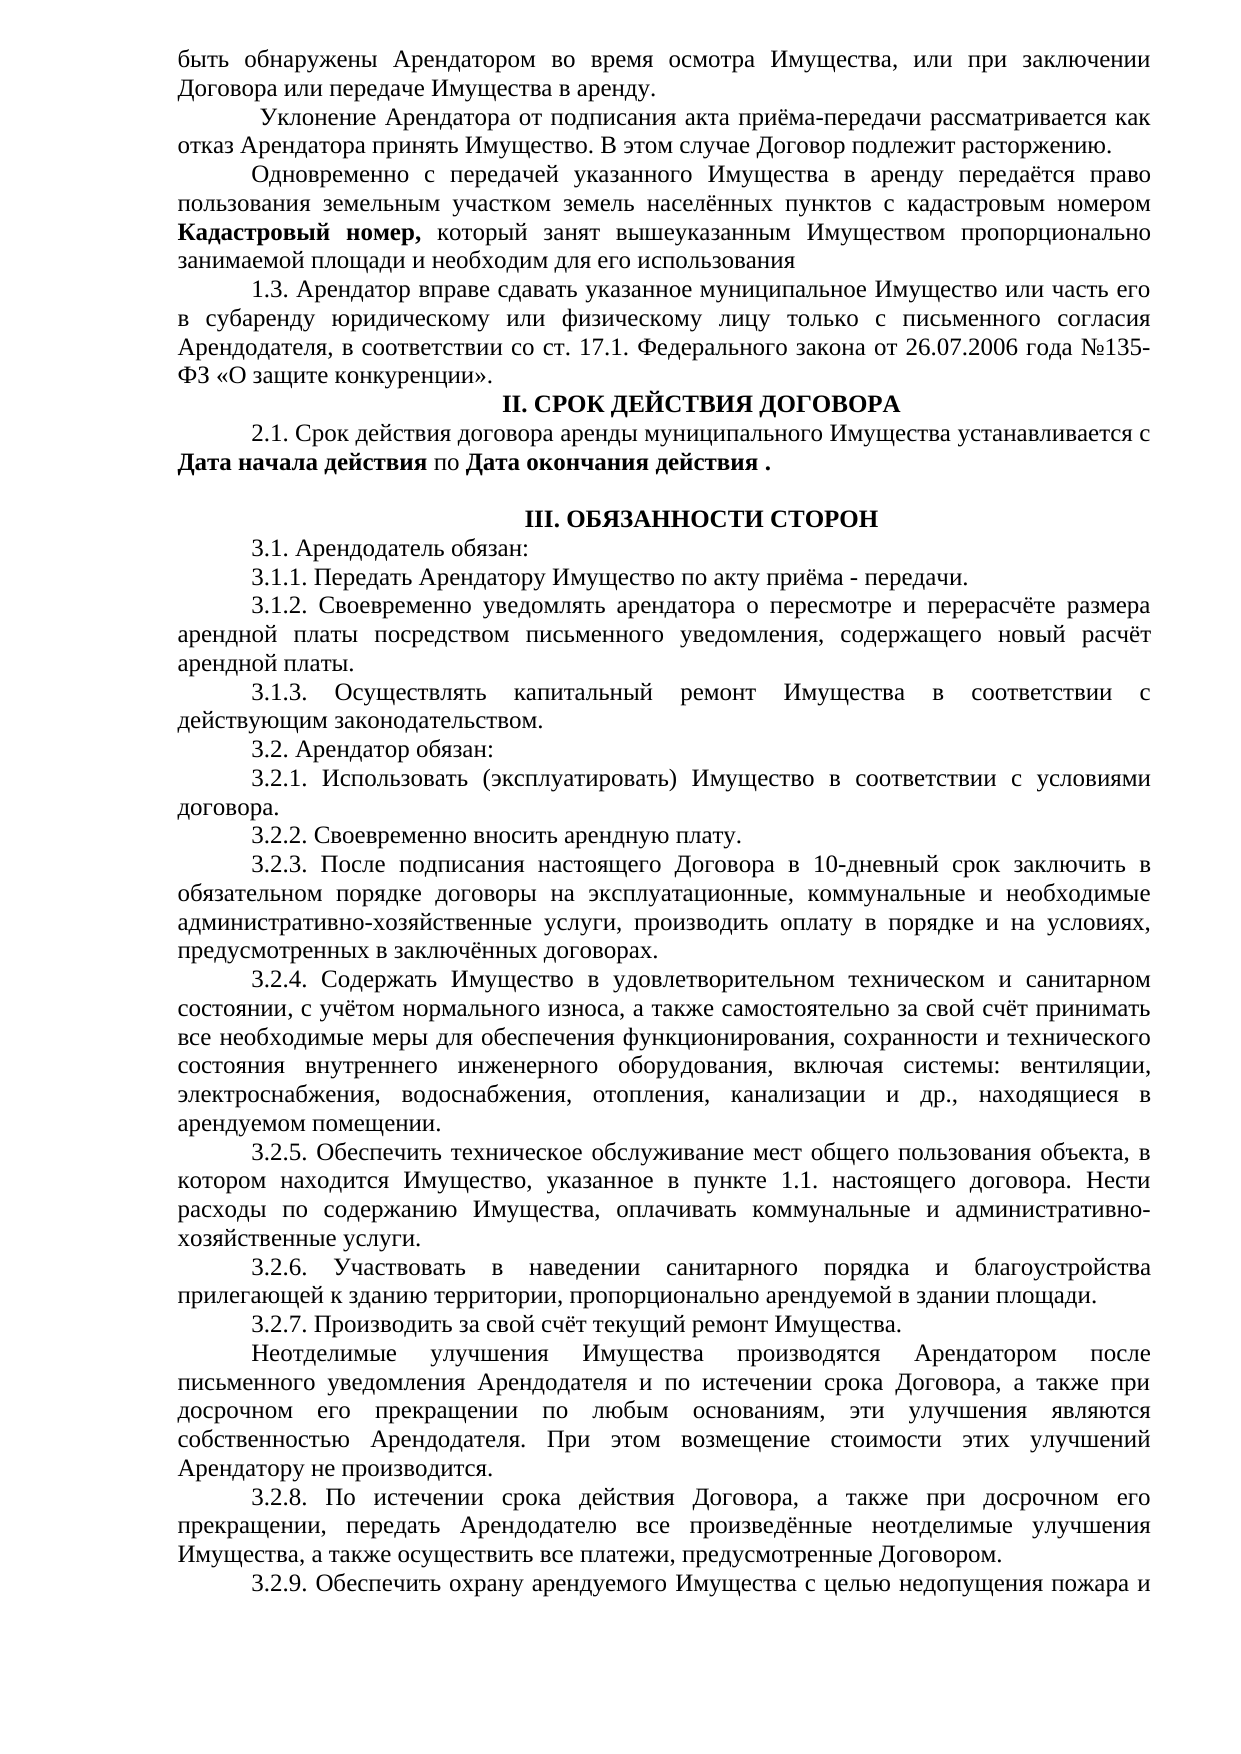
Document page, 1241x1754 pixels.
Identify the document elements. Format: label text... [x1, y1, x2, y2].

text 3.2.1. Использовать (эксплуатировать) Имущество в соответствии с условиями договора. [177, 763, 1152, 821]
text 3.2.2. Своевременно вносить арендную плату. [177, 821, 1152, 849]
text 3.2.5. Обеспечить техническое обслуживание мест общего пользования объекта, в котором находится Имущество, указанное в пункте 1.1. настоящего договора. Нести расходы по содержанию Имущества, оплачивать коммунальные и административно-хозяйственные услуги. [177, 1137, 1152, 1252]
text Неотделимые улучшения Имущества производятся Арендатором после письменного уведомления Арендодателя и по истечении срока Договора, а также при досрочном его прекращении по любым основаниям, эти улучшения являются собственностью Арендодателя. При этом возмещение стоимости этих улучшений Арендатору не производится. [177, 1338, 1152, 1482]
text 3.2.7. Производить за свой счёт текущий ремонт Имущества. [177, 1309, 1152, 1338]
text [177, 1568, 1152, 1597]
text 3.1. Арендодатель обязан: [177, 533, 1152, 562]
text 3.2.8. По истечении срока действия Договора, а также при досрочном его прекращении, передать Арендодателю все произведённые неотделимые улучшения Имущества, а также осуществить все платежи, предусмотренные Договором. [177, 1482, 1152, 1568]
text Уклонение Арендатора от подписания акта приёма-передачи рассматривается как отказ Арендатора принять Имущество. В этом случае Договор подлежит расторжению. [177, 102, 1152, 159]
text II. СРОК ДЕЙСТВИЯ ДОГОВОРА [177, 389, 1152, 418]
text 3.1.2. Своевременно уведомлять арендатора о пересмотре и перерасчёте размера арендной платы посредством письменного уведомления, содержащего новый расчёт арендной платы. [177, 591, 1152, 677]
text Одновременно с передачей указанного Имущества в аренду передаётся право пользования земельным участком земель населённых пунктов с кадастровым номером Кадастровый номер, который занят вышеуказанным Имуществом пропорционально занимаемой площади и необходим для его использования [177, 159, 1152, 274]
text III. ОБЯЗАННОСТИ СТОРОН [177, 504, 1152, 533]
text 1.3. Арендатор вправе сдавать указанное муниципальное Имущество или часть его в субаренду юридическому или физическому лицу только с письменного согласия Арендодателя, в соответствии со ст. 17.1. Федерального закона от 26.07.2006 года №135-ФЗ «О защите конкуренции». [177, 274, 1152, 389]
text 3.2.6. Участвовать в наведении санитарного порядка и благоустройства прилегающей к зданию территории, пропорционально арендуемой в здании площади. [177, 1252, 1152, 1309]
text 2.1. Срок действия договора аренды муниципального Имущества устанавливается с Дата начала действия по Дата окончания действия . [177, 418, 1152, 476]
text 3.2. Арендатор обязан: [177, 734, 1152, 763]
text 3.2.3. После подписания настоящего Договора в 10-дневный срок заключить в обязательном порядке договоры на эксплуатационные, коммунальные и необходимые административно-хозяйственные услуги, производить оплату в порядке и на условиях, предусмотренных в заключённых договорах. [177, 849, 1152, 964]
text 3.1.3. Осуществлять капитальный ремонт Имущества в соответствии с действующим законодательством. [177, 677, 1152, 734]
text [177, 44, 1152, 102]
text 3.2.4. Содержать Имущество в удовлетворительном техническом и санитарном состоянии, с учётом нормального износа, а также самостоятельно за свой счёт принимать все необходимые меры для обеспечения функционирования, сохранности и технического состояния внутреннего инженерного оборудования, включая системы: вентиляции, электроснабжения, водоснабжения, отопления, канализации и др., находящиеся в арендуемом помещении. [177, 964, 1152, 1137]
text 3.1.1. Передать Арендатору Имущество по акту приёма - передачи. [177, 562, 1152, 591]
